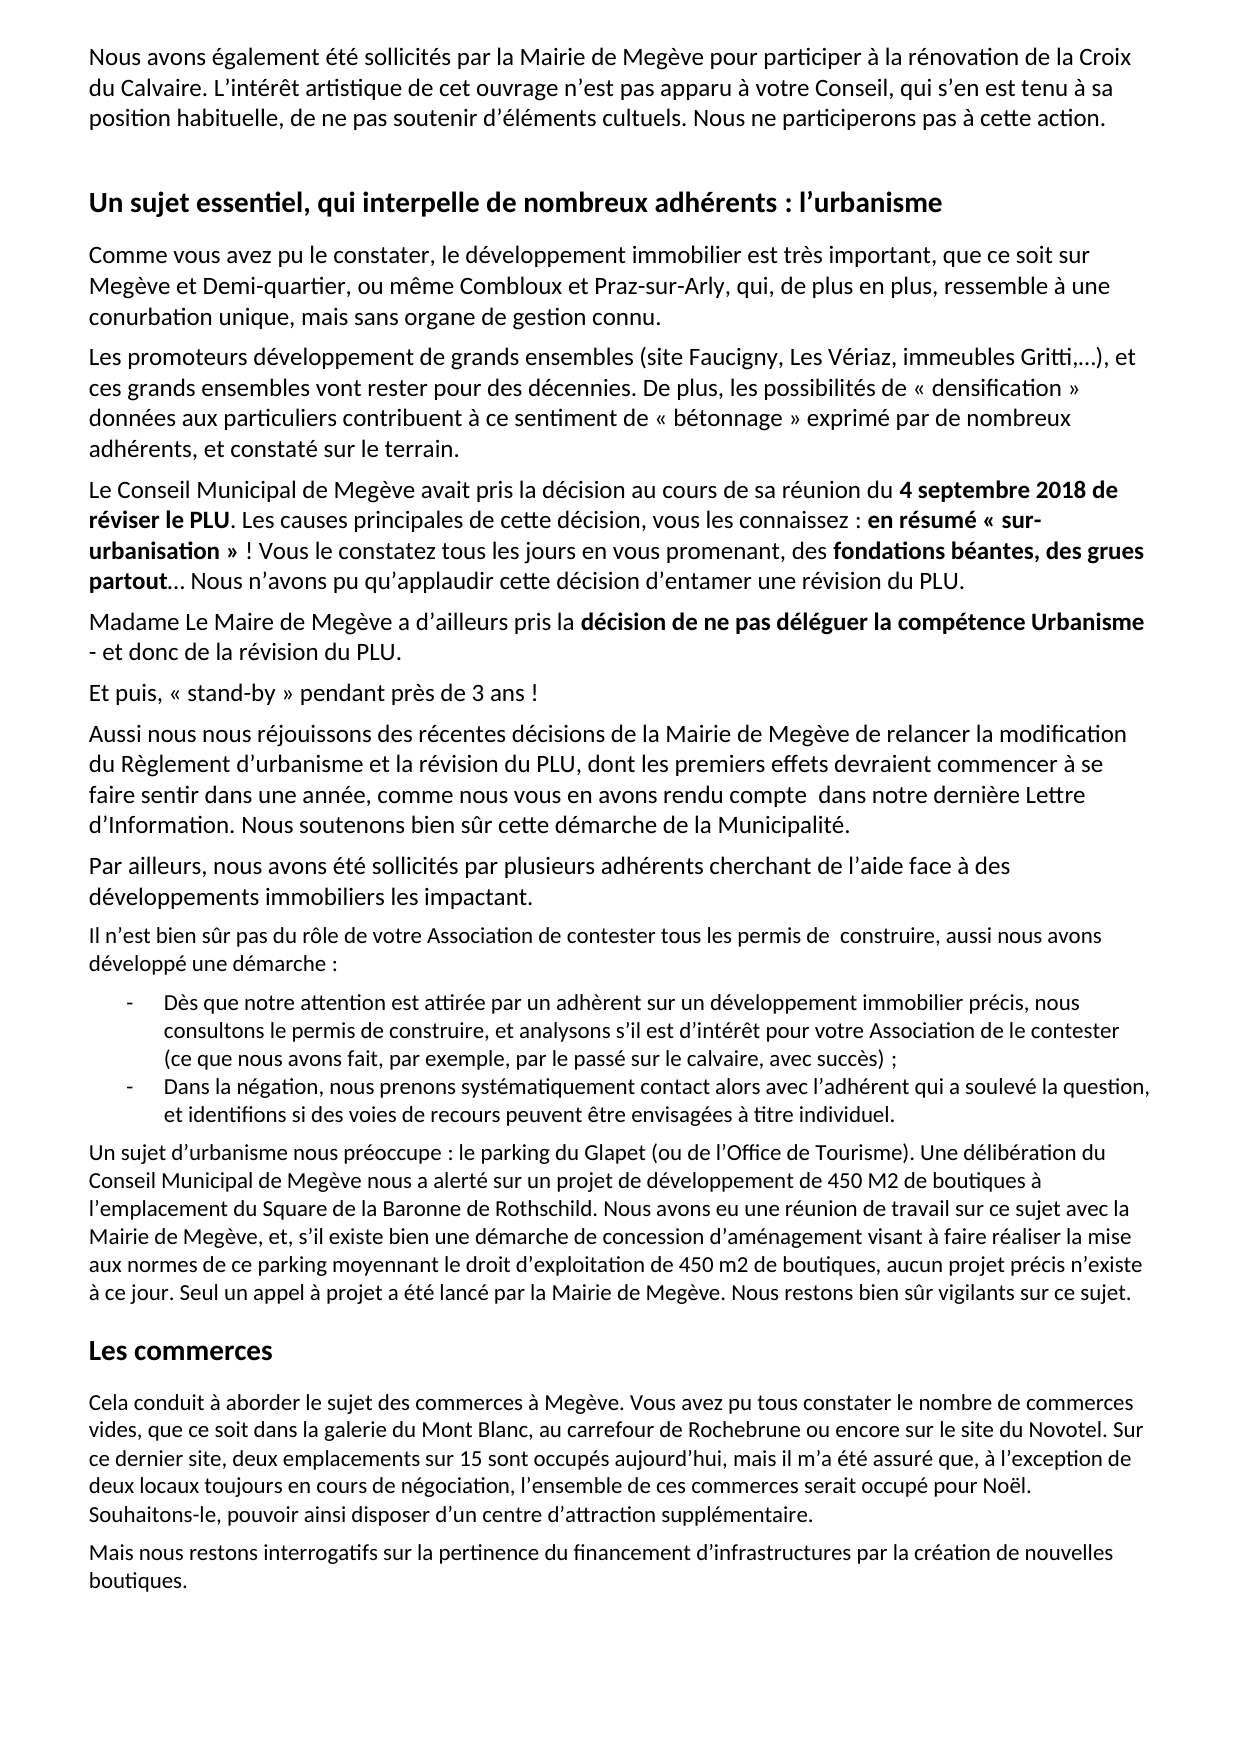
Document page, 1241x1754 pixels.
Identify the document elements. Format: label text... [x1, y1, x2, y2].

text Comme vous avez pu le constater, le développement immobilier est très important, que ce soit sur Megève et Demi-quartier, ou même Combloux et Praz-sur-Arly, qui, de plus en plus, ressemble à une conurbation unique, mais sans organe de gestion connu. [89, 240, 1152, 331]
text Nous avons également été sollicités par la Mairie de Megève pour participer à la rénovation de la Croix du Calvaire. L’intérêt artistique de cet ouvrage n’est pas apparu à votre Conseil, qui s’en est tenu à sa position habituelle, de ne pas soutenir d’éléments cultuels. Nous ne participerons pas à cette action. [89, 41, 1152, 133]
text Il n’est bien sûr pas du rôle de votre Association de contester tous les permis de construire, aussi nous avons développé une démarche : [89, 922, 1152, 978]
text Aussi nous nous réjouissons des récentes décisions de la Mairie de Megève de relancer la modification du Règlement d’urbanisme et la révision du PLU, dont les premiers effets devraient commencer à se faire sentir dans une année, comme nous vous en avons rendu compte dans notre dernière Lettre d’Information. Nous soutenons bien sûr cette démarche de la Municipalité. [89, 718, 1152, 840]
text Par ailleurs, nous avons été sollicités par plusieurs adhérents cherchant de l’aide face à des développements immobiliers les impactant. [89, 850, 1152, 911]
text Souhaitons-le, pouvoir ainsi disposer d’un centre d’attraction supplémentaire. [89, 1500, 1152, 1528]
text Cela conduit à aborder le sujet des commerces à Megève. Vous avez pu tous constater le nombre de commerces vides, que ce soit dans la galerie du Mont Blanc, au carrefour de Rochebrune ou encore sur le site du Novotel. Sur ce dernier site, deux emplacements sur 15 sont occupés aujourd’hui, mais il m’a été assuré que, à l’exception de deux locaux toujours en cours de négociation, l’ensemble de ces commerces serait occupé pour Noël. [89, 1388, 1152, 1500]
text Un sujet d’urbanisme nous préoccupe : le parking du Glapet (ou de l’Office de Tourisme). Une délibération du Conseil Municipal de Megève nous a alerté sur un projet de développement de 450 M2 de boutiques à l’emplacement du Square de la Baronne de Rothschild. Nous avons eu une réunion de travail sur ce sujet avec la Mairie de Megève, et, s’il existe bien une démarche de concession d’aménagement visant à faire réaliser la mise aux normes de ce parking moyennant le droit d’exploitation de 450 m2 de boutiques, aucun projet précis n’existe à ce jour. Seul un appel à projet a été lancé par la Mairie de Megève. Nous restons bien sûr vigilants sur ce sujet. [89, 1138, 1152, 1306]
text Les promoteurs développement de grands ensembles (site Faucigny, Les Vériaz, immeubles Gritti,…), et ces grands ensembles vont rester pour des décennies. De plus, les possibilités de « densification » données aux particuliers contribuent à ce sentiment de « bétonnage » exprimé par de nombreux adhérents, et constaté sur le terrain. [89, 341, 1152, 463]
text Mais nous restons interrogatifs sur la pertinence du financement d’infrastructures par la création de nouvelles boutiques. [89, 1538, 1152, 1594]
text Le Conseil Municipal de Megève avait pris la décision au cours de sa réunion du 4 septembre 2018 de réviser le PLU. Les causes principales de cette décision, vous les connaissez : en résumé « sur-urbanisation » ! Vous le constatez tous les jours en vous promenant, des fondations béantes, des grues partout… Nous n’avons pu qu’applaudir cette décision d’entamer une révision du PLU. [89, 474, 1152, 596]
text Madame Le Maire de Megève a d’ailleurs pris la décision de ne pas déléguer la compétence Urbanisme - et donc de la révision du PLU. [89, 606, 1152, 667]
list Dès que notre attention est attirée par un adhèrent sur un développement immobilier précis, nous consultons le permis de construire, et analysons s’il est d’intérêt pour votre Association de le contester (ce que nous avons fait, par exemple, par le passé sur le calvaire, avec succès) ; [126, 988, 1152, 1072]
list Dans la négation, nous prenons systématiquement contact alors avec l’adhérent qui a soulevé la question, et identifions si des voies de recours peuvent être envisagées à titre individuel. [126, 1072, 1152, 1128]
text Les commerces [89, 1332, 1152, 1367]
text Et puis, « stand-by » pendant près de 3 ans ! [89, 677, 1152, 708]
text Un sujet essentiel, qui interpelle de nombreux adhérents : l’urbanisme [89, 184, 1152, 219]
